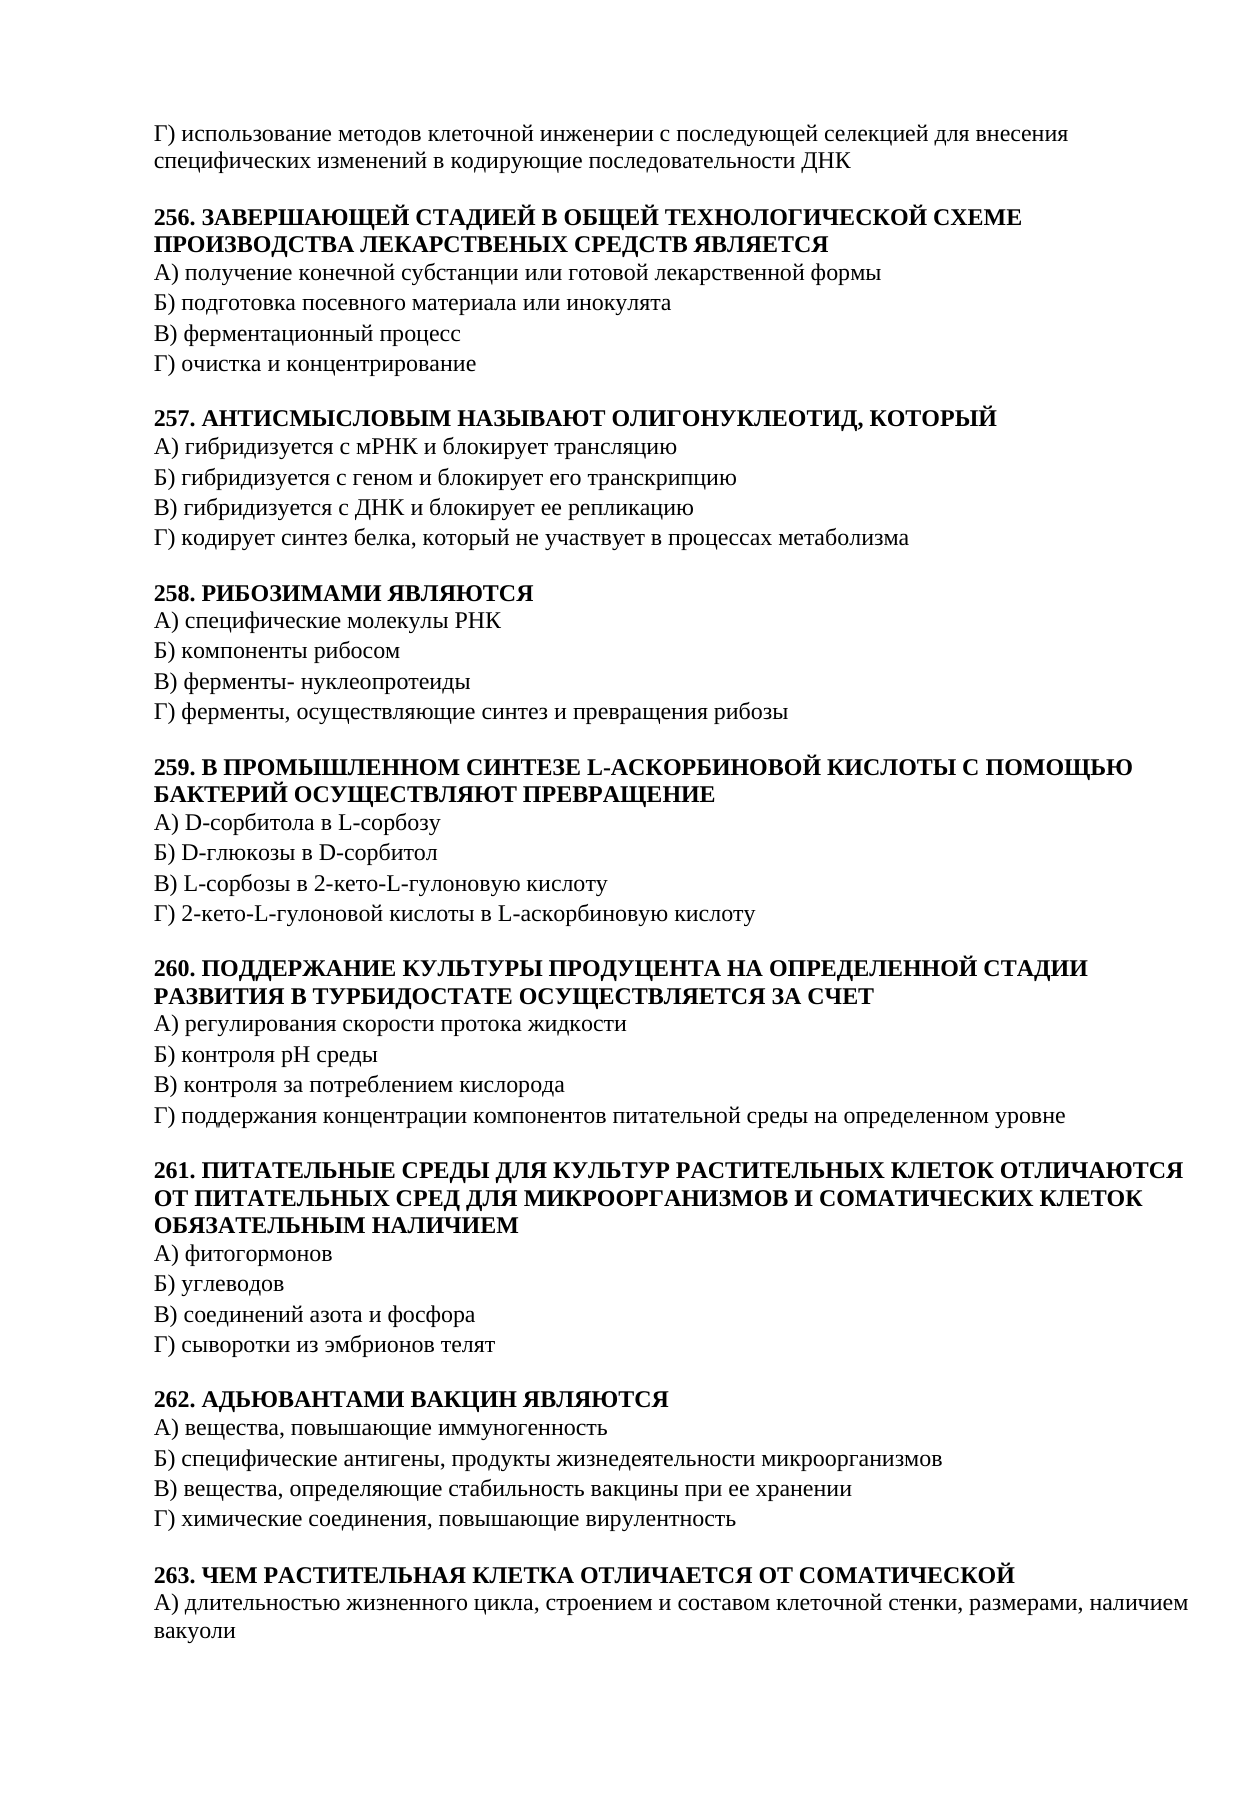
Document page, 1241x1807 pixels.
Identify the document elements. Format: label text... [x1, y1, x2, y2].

text А) гибридизуется с мРНК и блокирует трансляцию [153, 432, 1212, 460]
text А) D-сорбитола в L-сорбозу [153, 808, 1212, 835]
text А) специфические молекулы РНК [153, 606, 1212, 634]
text Г) поддержания концентрации компонентов питательной среды на определенном уровне [153, 1101, 1212, 1129]
text Г) кодирует синтез белка, который не участвует в процессах метаболизма [153, 523, 1212, 551]
text В) контроля за потреблением кислорода [153, 1071, 1212, 1098]
text А) фитогормонов [153, 1239, 1212, 1267]
text В) соединений азота и фосфора [153, 1300, 1212, 1327]
text Б) компоненты рибосом [153, 637, 1212, 664]
text Г) сыворотки из эмбрионов телят [153, 1330, 1212, 1358]
text 262. АДЬЮВАНТАМИ ВАКЦИН ЯВЛЯЮТСЯ [153, 1386, 1212, 1413]
text В) ферментационный процесс [153, 319, 1212, 346]
text 257. АНТИСМЫСЛОВЫМ НАЗЫВАЮТ ОЛИГОНУКЛЕОТИД, КОТОРЫЙ [153, 404, 1212, 432]
text А) длительностью жизненного цикла, строением и составом клеточной стенки, размерами, наличием вакуоли [153, 1588, 1212, 1643]
text Г) химические соединения, повышающие вирулентность [153, 1504, 1212, 1532]
text 261. ПИТАТЕЛЬНЫЕ СРЕДЫ ДЛЯ КУЛЬТУР РАСТИТЕЛЬНЫХ КЛЕТОК ОТЛИЧАЮТСЯ ОТ ПИТАТЕЛЬНЫХ СРЕД ДЛЯ МИКРООРГАНИЗМОВ И СОМАТИЧЕСКИХ КЛЕТОК ОБЯЗАТЕЛЬНЫМ НАЛИЧИЕМ [153, 1156, 1212, 1239]
text В) L-сорбозы в 2-кето-L-гулоновую кислоту [153, 869, 1212, 896]
text Б) углеводов [153, 1269, 1212, 1297]
text 263. ЧЕМ РАСТИТЕЛЬНАЯ КЛЕТКА ОТЛИЧАЕТСЯ ОТ СОМАТИЧЕСКОЙ [153, 1561, 1212, 1588]
text В) вещества, определяющие стабильность вакцины при ее хранении [153, 1474, 1212, 1502]
text Г) ферменты, осуществляющие синтез и превращения рибозы [153, 697, 1212, 725]
text Б) контроля рН среды [153, 1040, 1212, 1068]
text Б) гибридизуется с геном и блокирует его транскрипцию [153, 462, 1212, 490]
text Г) очистка и концентрирование [153, 349, 1212, 377]
text А) регулирования скорости протока жидкости [153, 1009, 1212, 1037]
text 258. РИБОЗИМАМИ ЯВЛЯЮТСЯ [153, 578, 1212, 606]
text А) вещества, повышающие иммуногенность [153, 1413, 1212, 1441]
text Б) подготовка посевного материала или инокулята [153, 288, 1212, 316]
text 256. ЗАВЕРШАЮЩЕЙ СТАДИЕЙ В ОБЩЕЙ ТЕХНОЛОГИЧЕСКОЙ СХЕМЕ ПРОИЗВОДСТВА ЛЕКАРСТВЕНЫХ СРЕДСТВ ЯВЛЯЕТСЯ [153, 203, 1212, 258]
text Г) 2-кето-L-гулоновой кислоты в L-аскорбиновую кислоту [153, 899, 1212, 927]
text 259. В ПРОМЫШЛЕННОМ СИНТЕЗЕ L-АСКОРБИНОВОЙ КИСЛОТЫ С ПОМОЩЬЮ БАКТЕРИЙ ОСУЩЕСТВЛЯЮТ ПРЕВРАЩЕНИЕ [153, 753, 1212, 808]
text В) ферменты- нуклеопротеиды [153, 667, 1212, 694]
text Б) специфические антигены, продукты жизнедеятельности микроорганизмов [153, 1443, 1212, 1471]
text Г) использование методов клеточной инженерии с последующей селекцией для внесения специфических изменений в кодирующие последовательности ДНК [153, 119, 1212, 174]
text 260. ПОДДЕРЖАНИЕ КУЛЬТУРЫ ПРОДУЦЕНТА НА ОПРЕДЕЛЕННОЙ СТАДИИ РАЗВИТИЯ В ТУРБИДОСТАТЕ ОСУЩЕСТВЛЯЕТСЯ ЗА СЧЕТ [153, 954, 1212, 1009]
text В) гибридизуется с ДНК и блокирует ее репликацию [153, 493, 1212, 521]
text А) получение конечной субстанции или готовой лекарственной формы [153, 258, 1212, 286]
text Б) D-глюкозы в D-сорбитол [153, 838, 1212, 866]
